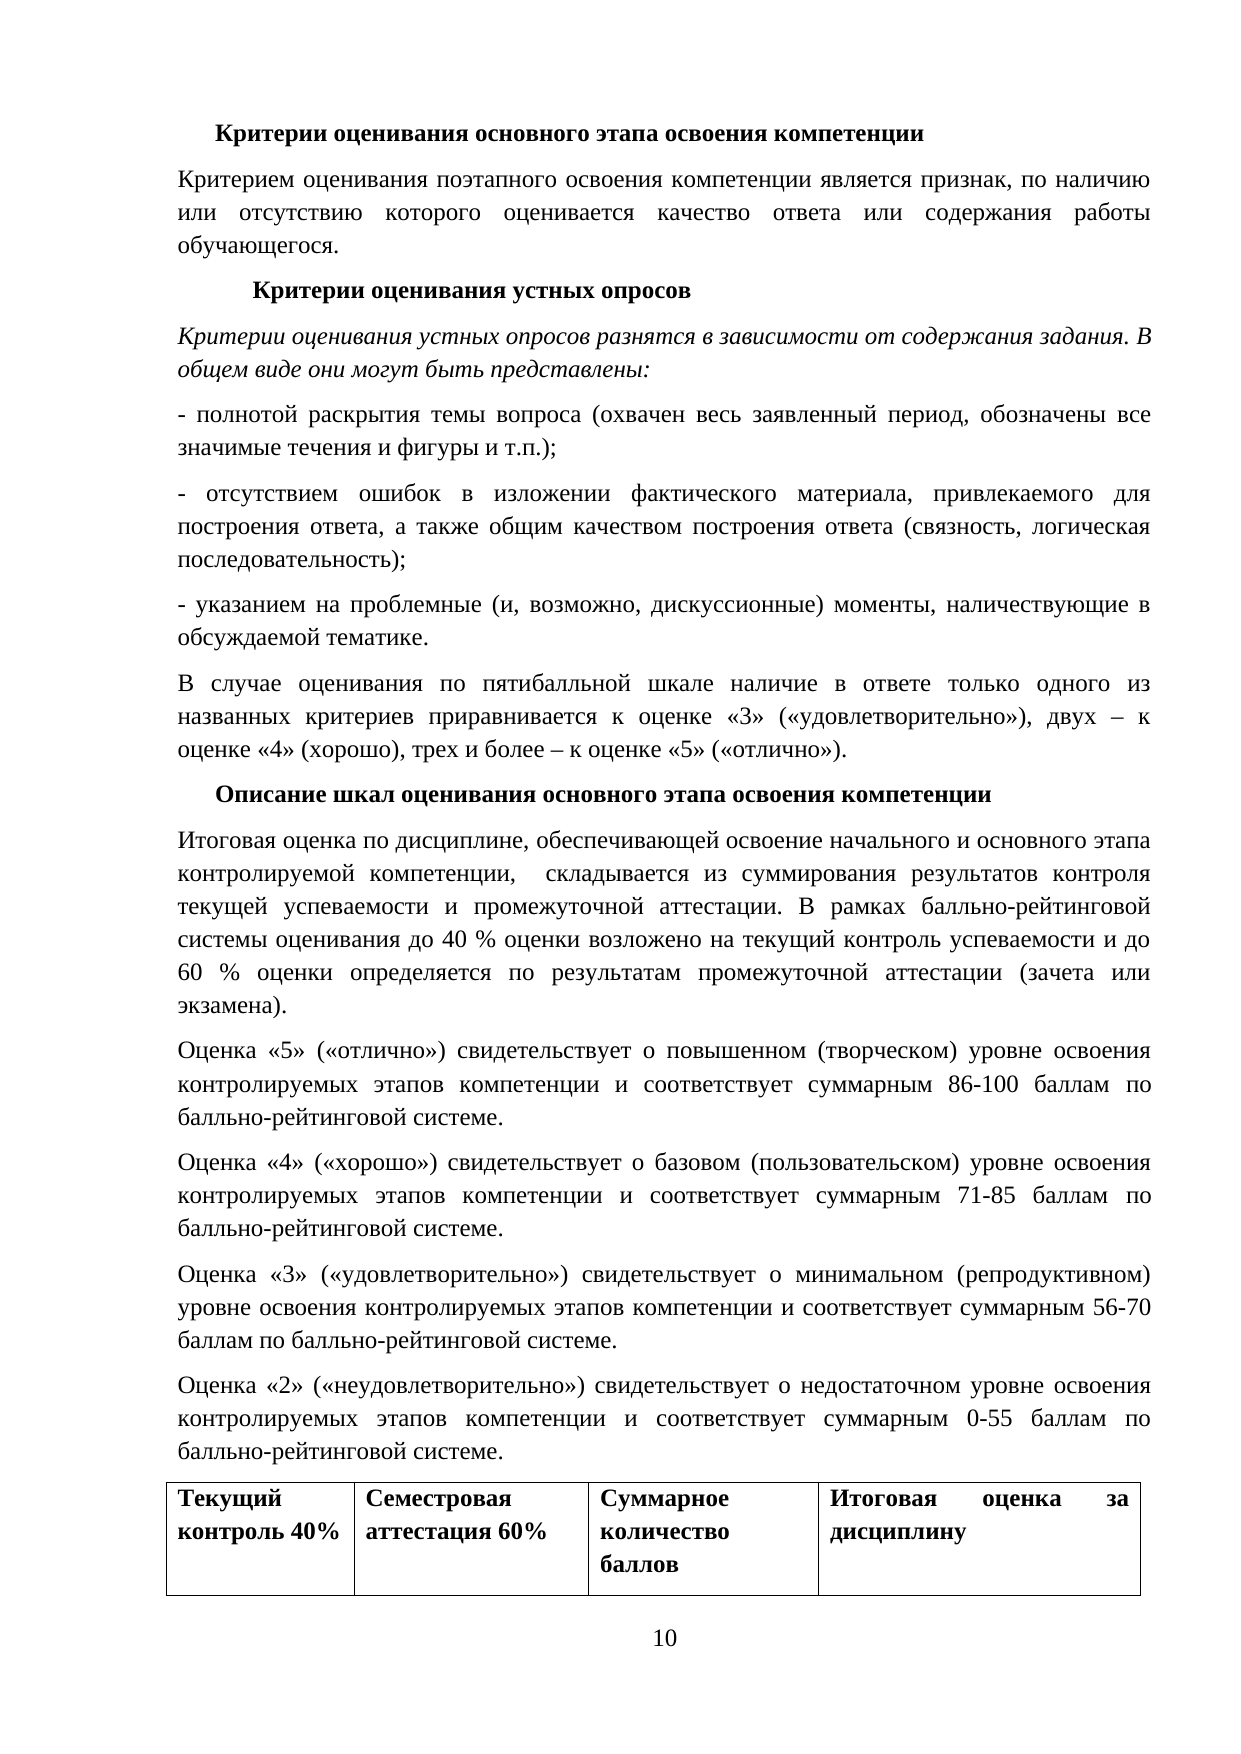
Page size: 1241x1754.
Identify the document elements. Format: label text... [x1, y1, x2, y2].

text Критерии оценивания устных опросов разнятся в зависимости от содержания задания. В общем виде они могут быть представлены: [177, 321, 1152, 382]
subtitle Критерии оценивания основного этапа освоения компетенции [215, 118, 1152, 147]
subtitle Критерии оценивания устных опросов [252, 275, 1152, 304]
text - полнотой раскрытия темы вопроса (охвачен весь заявленный период, обозначены все значимые течения и фигуры и т.п.); [177, 399, 1152, 461]
text Оценка «4» («хорошо») свидетельствует о базовом (пользовательском) уровне освоения контролируемых этапов компетенции и соответствует суммарным 71-85 баллам по балльно-рейтинговой системе. [177, 1147, 1152, 1242]
text В случае оценивания по пятибалльной шкале наличие в ответе только одного из названных критериев приравнивается к оценке «3» («удовлетворительно»), двух – к оценке «4» (хорошо), трех и более – к оценке «5» («отлично»). [177, 668, 1152, 763]
text Оценка «5» («отлично») свидетельствует о повышенном (творческом) уровне освоения контролируемых этапов компетенции и соответствует суммарным 86-100 баллам по балльно-рейтинговой системе. [177, 1036, 1152, 1130]
text - указанием на проблемные (и, возможно, дискуссионные) моменты, наличествующие в обсуждаемой тематике. [177, 589, 1152, 651]
text Оценка «2» («неудовлетворительно») свидетельствует о недостаточном уровне освоения контролируемых этапов компетенции и соответствует суммарным 0-55 баллам по балльно-рейтинговой системе. [177, 1370, 1152, 1465]
table_header Суммарное количество баллов [589, 1483, 818, 1594]
text Критерием оценивания поэтапного освоения компетенции является признак, по наличию или отсутствию которого оценивается качество ответа или содержания работы обучающегося. [177, 164, 1152, 258]
text Оценка «3» («удовлетворительно») свидетельствует о минимальном (репродуктивном) уровне освоения контролируемых этапов компетенции и соответствует суммарным 56-70 баллам по балльно-рейтинговой системе. [177, 1259, 1152, 1353]
table_header Итоговая оценка за дисциплину [819, 1483, 1140, 1594]
subtitle Описание шкал оценивания основного этапа освоения компетенции [215, 779, 1152, 808]
table_header Текущий контроль 40% [167, 1483, 354, 1594]
text Итоговая оценка по дисциплине, обеспечивающей освоение начального и основного этапа контролируемой компетенции, складывается из суммирования результатов контроля текущей успеваемости и промежуточной аттестации. В рамках балльно-рейтинговой системы оценивания до 40 % оценки возложено на текущий контроль успеваемости и до 60 % оценки определяется по результатам промежуточной аттестации (зачета или экзамена). [177, 825, 1152, 1019]
text - отсутствием ошибок в изложении фактического материала, привлекаемого для построения ответа, а также общим качеством построения ответа (связность, логическая последовательность); [177, 478, 1152, 573]
table_header Семестровая аттестация 60% [355, 1483, 588, 1594]
